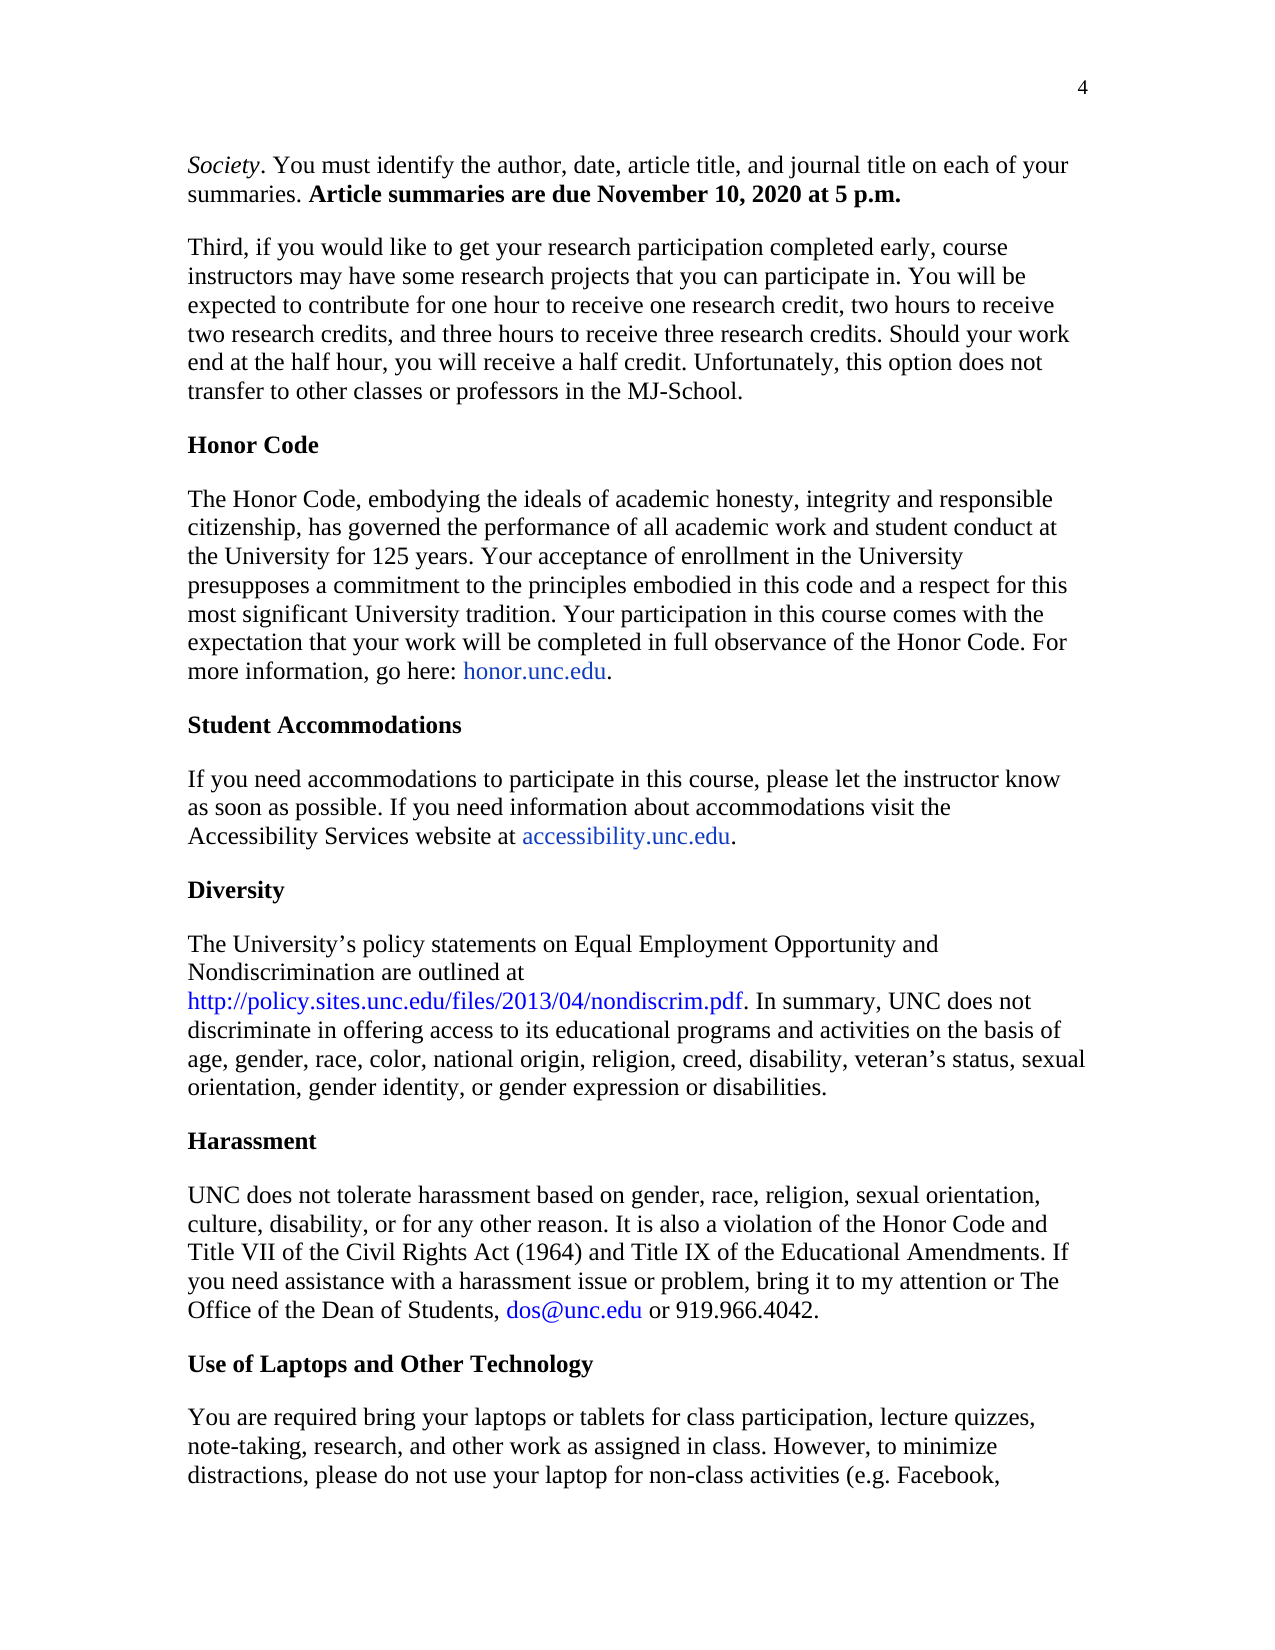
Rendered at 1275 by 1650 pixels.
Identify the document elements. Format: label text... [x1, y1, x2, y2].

text Student Accommodations [187, 710, 1087, 739]
text Harassment [187, 1126, 1087, 1155]
text Use of Laptops and Other Technology [187, 1349, 1087, 1377]
text If you need accommodations to participate in this course, please let the instructor know as soon as possible. If you need information about accommodations visit the Accessibility Services website at accessibility.unc.edu. [187, 764, 1087, 850]
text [187, 1402, 1087, 1489]
text Diversity [187, 875, 1087, 904]
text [187, 150, 1087, 207]
text UNC does not tolerate harassment based on gender, race, religion, sexual orientation, culture, disability, or for any other reason. It is also a violation of the Honor Code and Title VII of the Civil Rights Act (1964) and Title IX of the Educational Amendments. If you need assistance with a harassment issue or problem, bring it to my attention or The Office of the Dean of Students, dos@unc.edu or 919.966.4042. [187, 1180, 1087, 1324]
text Third, if you would like to get your research participation completed early, course instructors may have some research projects that you can participate in. You will be expected to contribute for one hour to receive one research credit, two hours to receive two research credits, and three hours to receive three research credits. Should your work end at the half hour, you will receive a half credit. Unfortunately, this option does not transfer to other classes or professors in the MJ-School. [187, 232, 1087, 405]
text Honor Code [187, 430, 1087, 459]
text The University’s policy statements on Equal Employment Opportunity and Nondiscrimination are outlined at http://policy.sites.unc.edu/files/2013/04/nondiscrim.pdf. In summary, UNC does not discriminate in offering access to its educational programs and activities on the basis of age, gender, race, color, national origin, religion, creed, disability, veteran’s status, sexual orientation, gender identity, or gender expression or disabilities. [187, 929, 1087, 1101]
text The Honor Code, embodying the ideals of academic honesty, integrity and responsible citizenship, has governed the performance of all academic work and student conduct at the University for 125 years. Your acceptance of enrollment in the University presupposes a commitment to the principles embodied in this code and a respect for this most significant University tradition. Your participation in this course comes with the expectation that your work will be completed in full observance of the Honor Code. For more information, go here: honor.unc.edu. [187, 484, 1087, 685]
